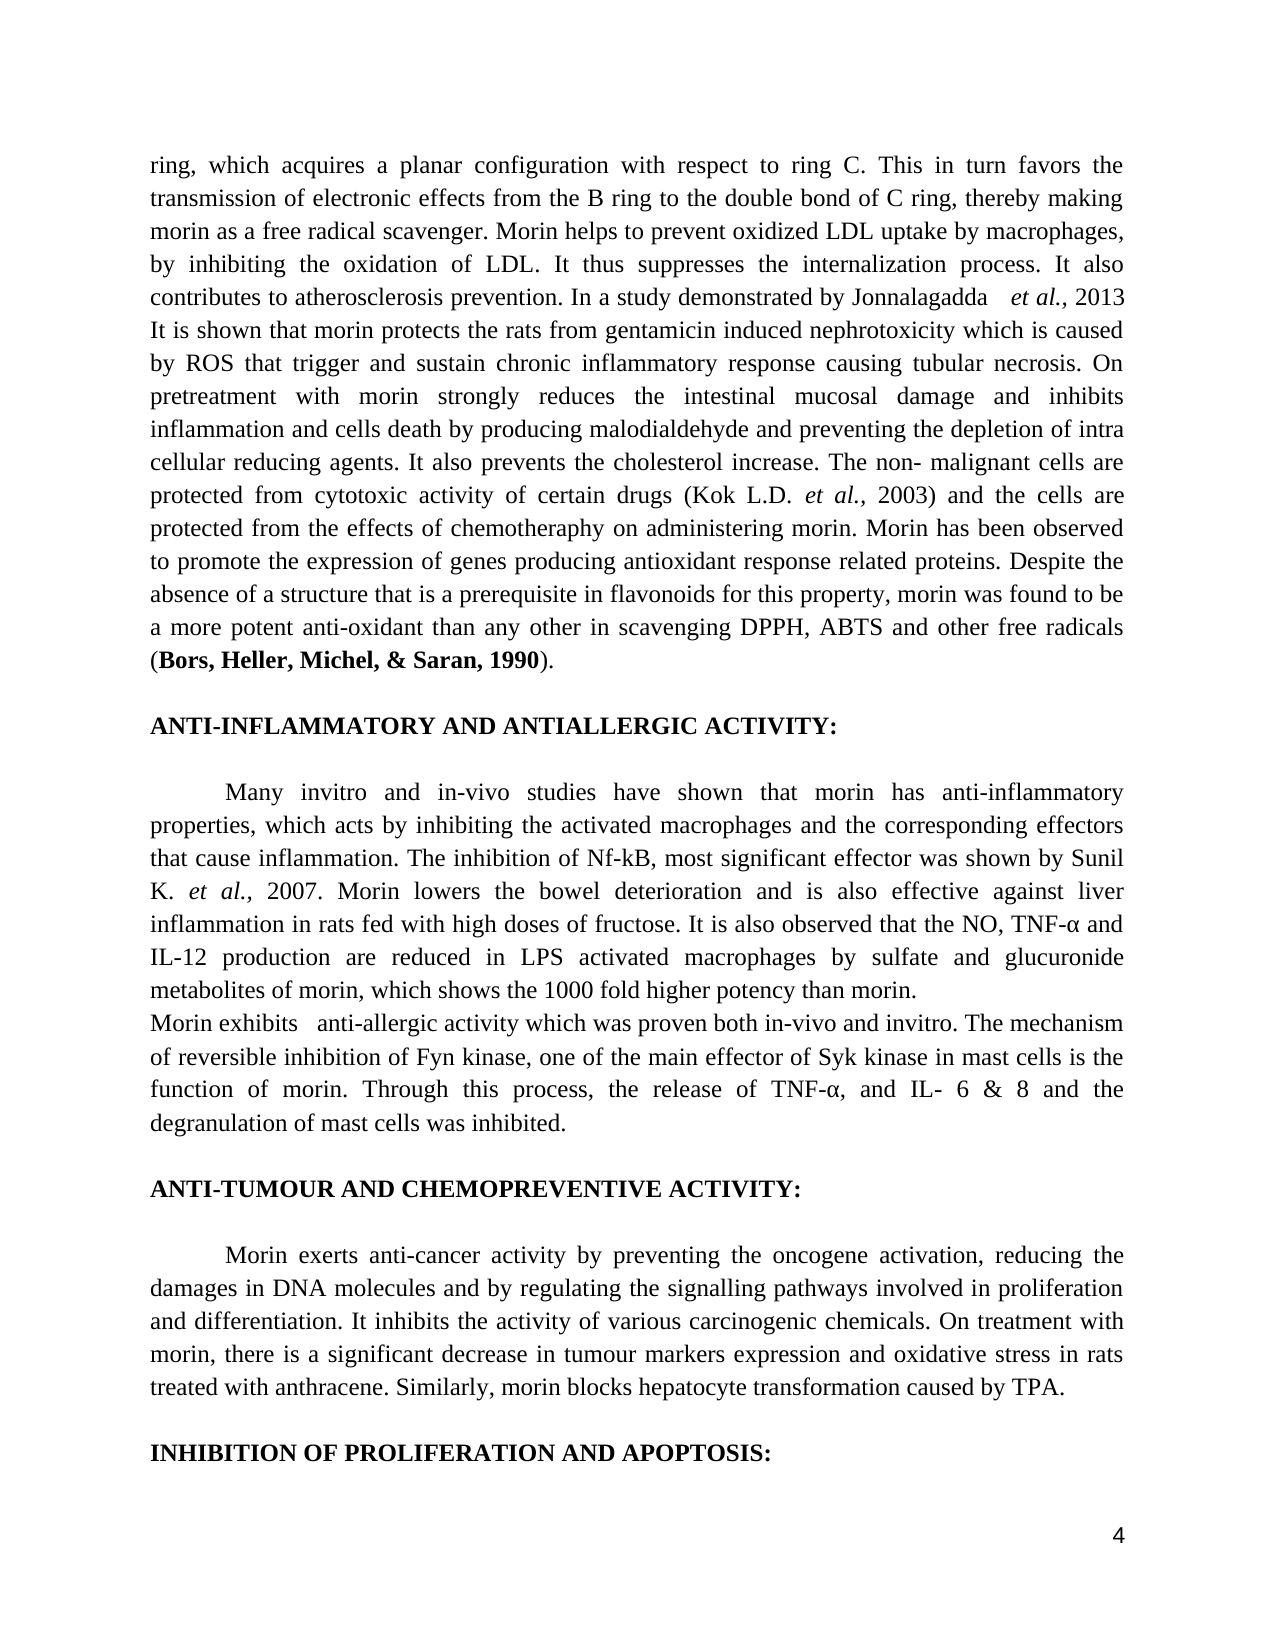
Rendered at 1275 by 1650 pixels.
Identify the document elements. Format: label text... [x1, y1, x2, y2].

text Morin exhibits anti-allergic activity which was proven both in-vivo and invitro. The mechanism of reversible inhibition of Fyn kinase, one of the main effector of Syk kinase in mast cells is the function of morin. Through this process, the release of TNF-α, and IL- 6 & 8 and the degranulation of mast cells was inhibited. [150, 1008, 1125, 1136]
text Morin exerts anti-cancer activity by preventing the oncogene activation, reducing the damages in DNA molecules and by regulating the signalling pathways involved in proliferation and differentiation. It inhibits the activity of various carcinogenic chemicals. On treatment with morin, there is a significant decrease in tumour markers expression and oxidative stress in rats treated with anthracene. Similarly, morin blocks hepatocyte transformation caused by TPA. [150, 1240, 1125, 1401]
text INHIBITION OF PROLIFERATION AND APOPTOSIS: [150, 1438, 1125, 1467]
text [150, 150, 1125, 674]
text ANTI-INFLAMMATORY AND ANTIALLERGIC ACTIVITY: [150, 711, 1125, 740]
text Many invitro and in-vivo studies have shown that morin has anti-inflammatory properties, which acts by inhibiting the activated macrophages and the corresponding effectors that cause inflammation. The inhibition of Nf-kB, most significant effector was shown by Sunil K. et al., 2007. Morin lowers the bowel deterioration and is also effective against liver inflammation in rats fed with high doses of fructose. It is also observed that the NO, TNF-α and IL-12 production are reduced in LPS activated macrophages by sulfate and glucuronide metabolites of morin, which shows the 1000 fold higher potency than morin. [150, 777, 1125, 1004]
text ANTI-TUMOUR AND CHEMOPREVENTIVE ACTIVITY: [150, 1174, 1125, 1202]
